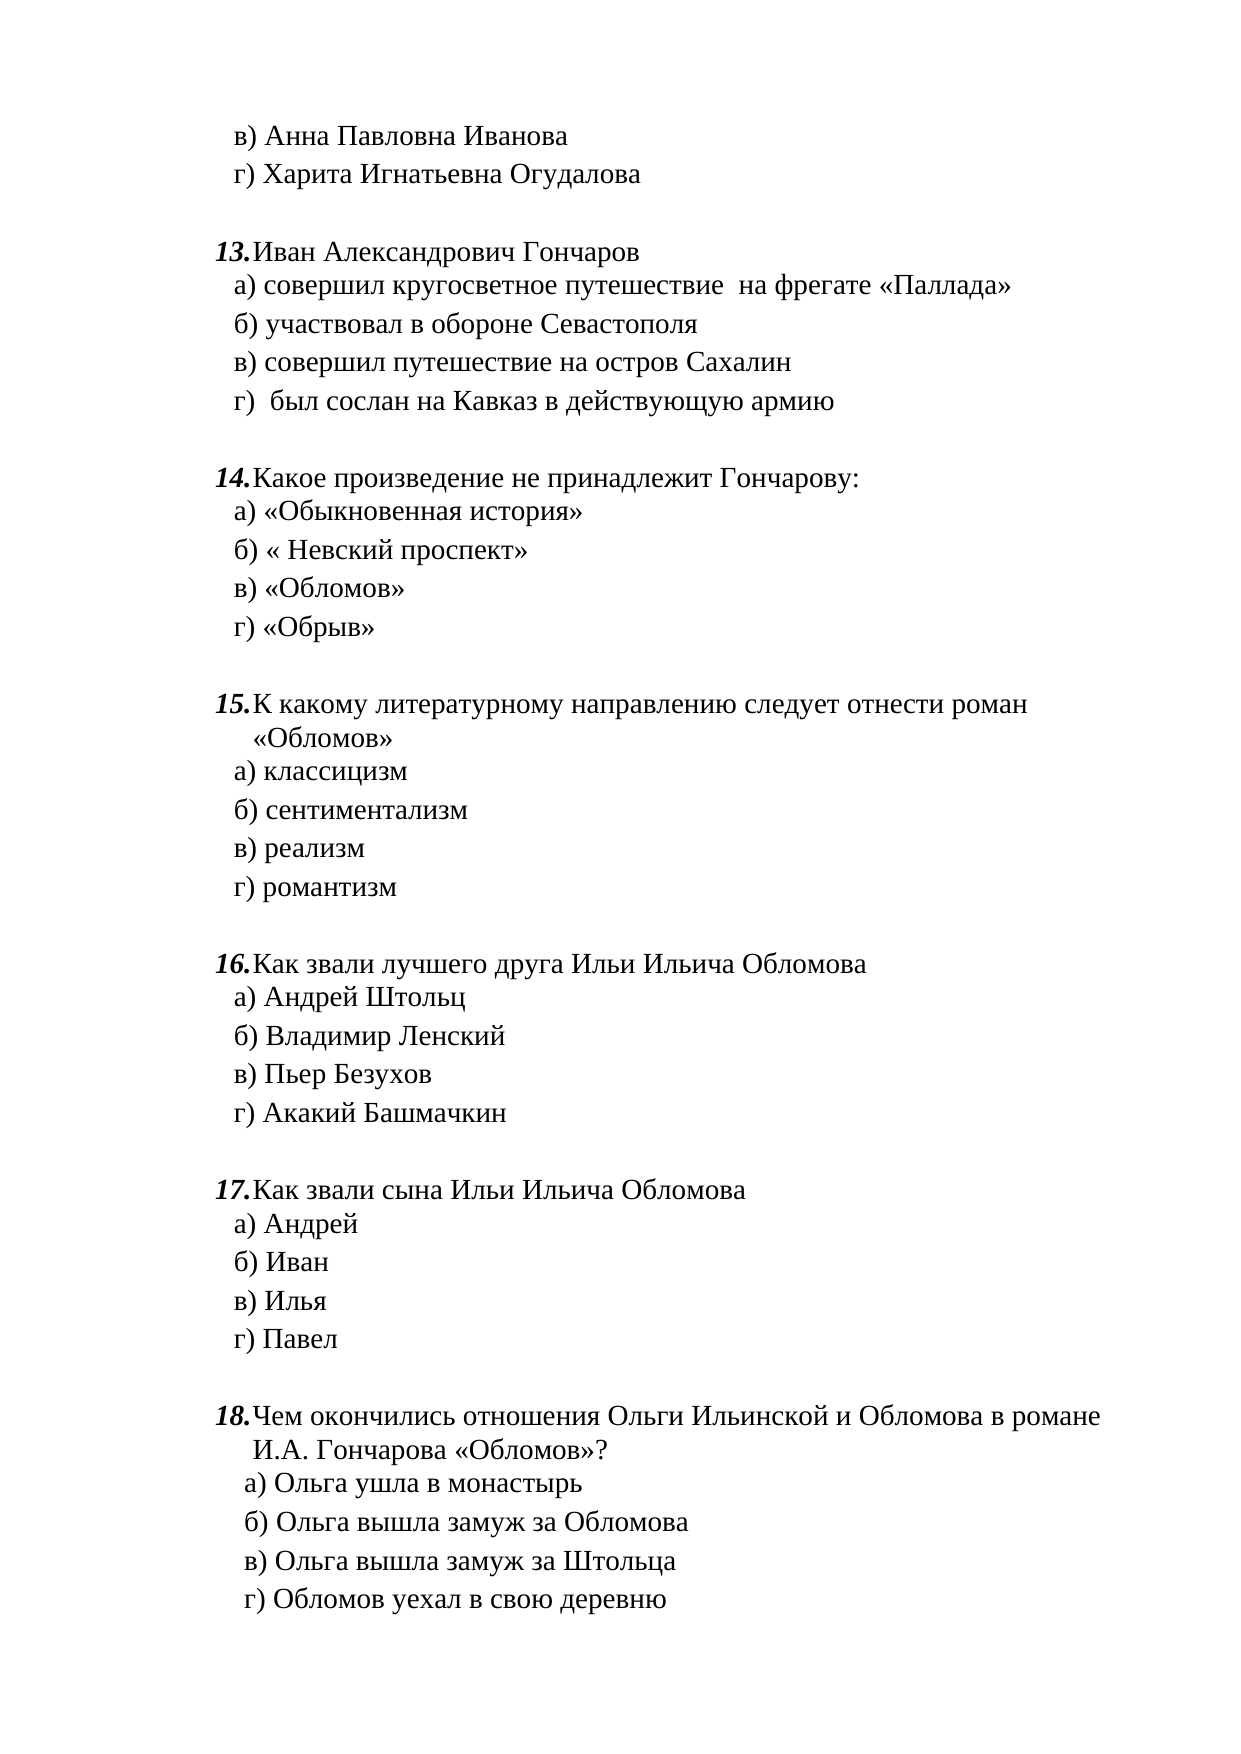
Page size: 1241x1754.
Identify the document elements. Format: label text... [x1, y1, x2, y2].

text а) Ольга ушла в монастырь [215, 1466, 1152, 1499]
text б) Ольга вышла замуж за Обломова [215, 1504, 1152, 1538]
text г) Павел [177, 1321, 1152, 1355]
list Как звали лучшего друга Ильи Ильича Обломова [215, 946, 1152, 979]
list Как звали сына Ильи Ильича Обломова [215, 1172, 1152, 1206]
text г) «Обрыв» [177, 609, 1152, 643]
text б) « Невский проспект» [177, 532, 1152, 566]
text а) «Обыкновенная история» [177, 493, 1152, 527]
text в) Ольга вышла замуж за Штольца [215, 1543, 1152, 1576]
text в) Илья [177, 1283, 1152, 1316]
list К какому литературному направлению следует отнести роман «Обломов» [215, 686, 1152, 753]
text г) Акакий Башмачкин [177, 1095, 1152, 1129]
text а) классицизм [177, 753, 1152, 787]
text в) Пьер Безухов [177, 1057, 1152, 1090]
text г) Харита Игнатьевна Огудалова [177, 157, 1152, 190]
list Иван Александрович Гончаров [215, 234, 1152, 267]
text а) совершил кругосветное путешествие на фрегате «Паллада» [177, 267, 1152, 301]
text г) Обломов уехал в свою деревню [215, 1581, 1152, 1615]
text в) Анна Павловна Иванова [177, 118, 1152, 152]
text а) Андрей [177, 1206, 1152, 1239]
text в) «Обломов» [177, 571, 1152, 604]
text б) Иван [177, 1244, 1152, 1278]
text б) Владимир Ленский [177, 1018, 1152, 1052]
text в) совершил путешествие на остров Сахалин [177, 344, 1152, 378]
text г) романтизм [177, 869, 1152, 902]
text а) Андрей Штольц [177, 979, 1152, 1013]
text г) был сослан на Кавказ в действующую армию [177, 383, 1152, 416]
list Чем окончились отношения Ольги Ильинской и Обломова в романе И.А. Гончарова «Обломов»? [215, 1398, 1152, 1466]
text б) сентиментализм [177, 792, 1152, 825]
text б) участвовал в обороне Севастополя [177, 306, 1152, 339]
list Какое произведение не принадлежит Гончарову: [215, 460, 1152, 493]
text в) реализм [177, 830, 1152, 864]
